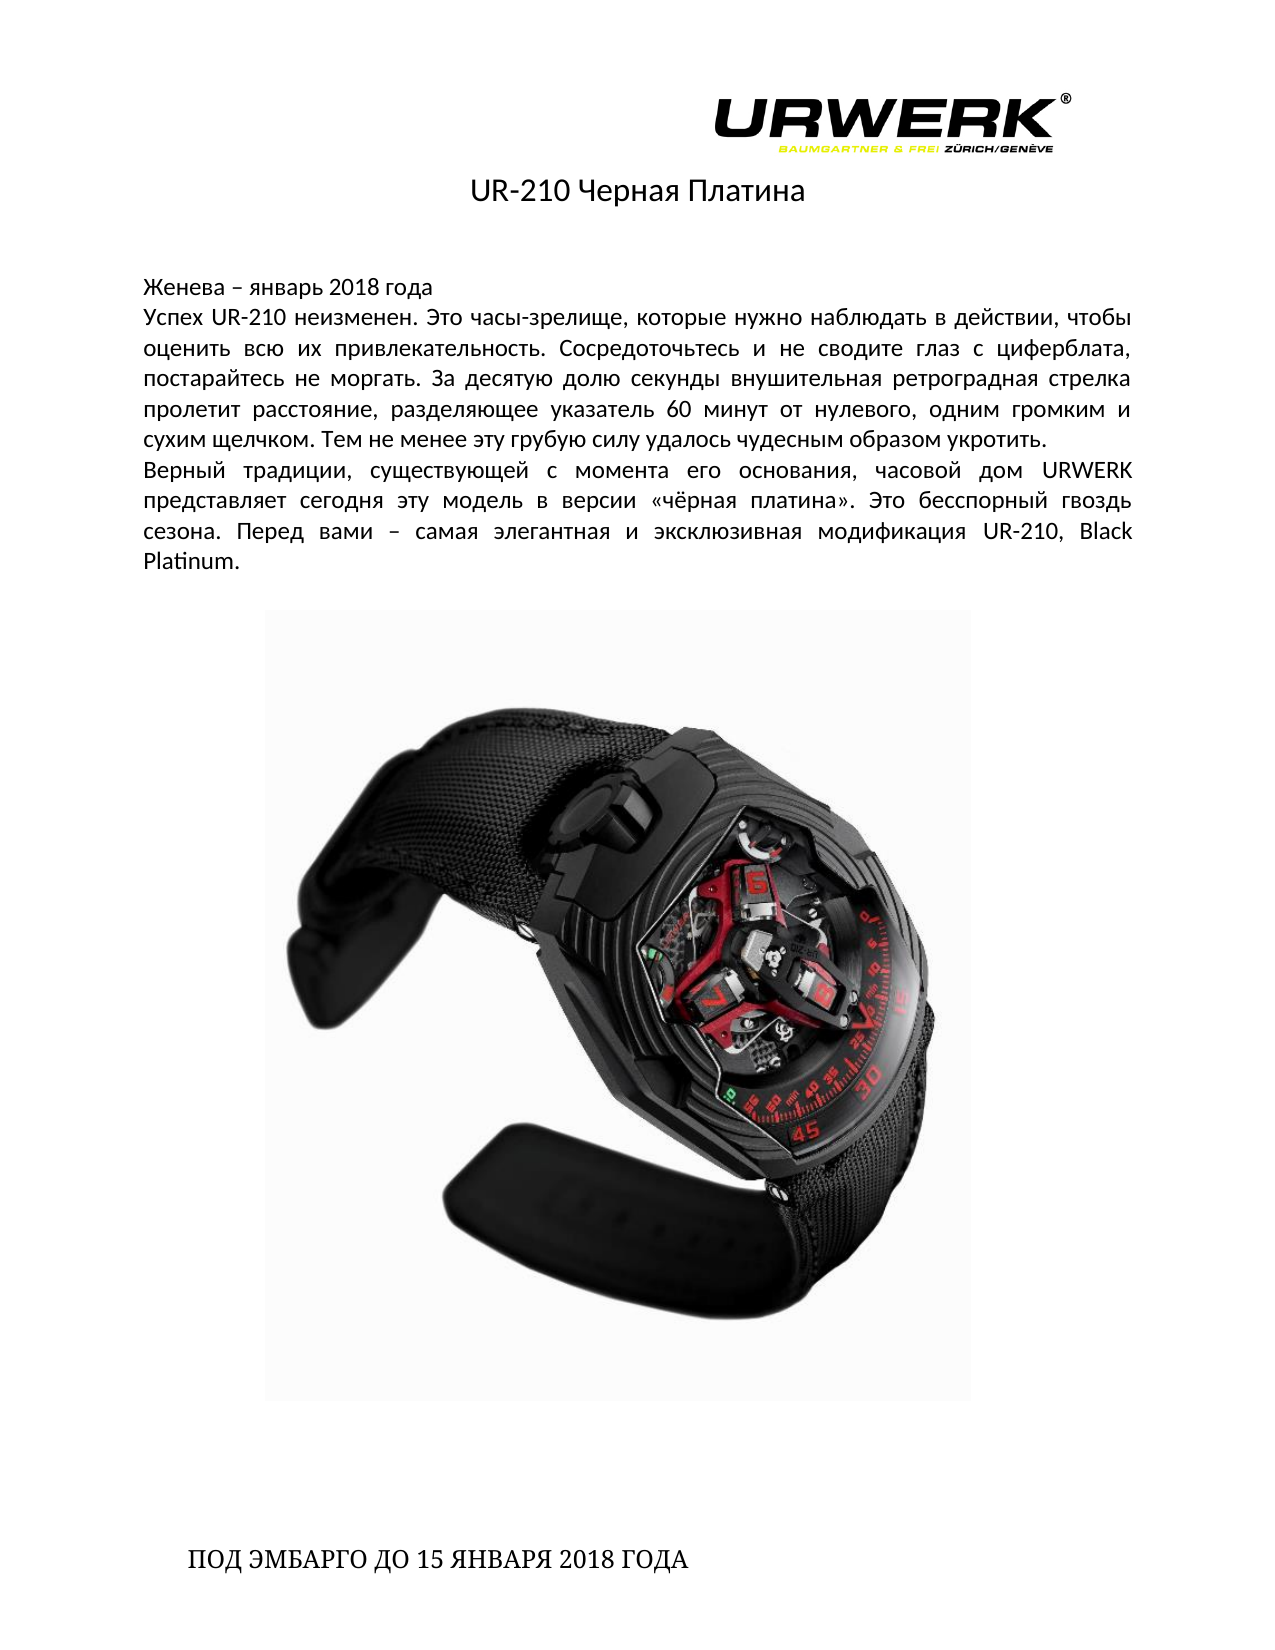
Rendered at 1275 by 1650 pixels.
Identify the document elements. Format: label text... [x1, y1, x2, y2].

text Успех UR-210 неизменен. Это часы-зрелище, которые нужно наблюдать в действии, чтобы оценить всю их привлекательность. Сосредоточьтесь и не сводите глаз с циферблата, постарайтесь не моргать. За десятую долю секунды внушительная ретроградная стрелка пролетит расстояние, разделяющее указатель 60 минут от нулевого, одним громким и сухим щелчком. Тем не менее эту грубую силу удалось чудесным образом укротить. [143, 301, 1132, 454]
text Верный традиции, существующей с момента его основания, часовой дом URWERK представляет сегодня эту модель в версии «чёрная платина». Это бесспорный гвоздь сезона. Перед вами – самая элегантная и эксклюзивная модификация UR-210, Black Platinum. [143, 454, 1132, 576]
picture [681, 73, 1094, 169]
text UR-210 Черная Платина [143, 169, 1132, 210]
text Женева – январь 2018 года [143, 271, 1132, 301]
picture [264, 610, 972, 1401]
